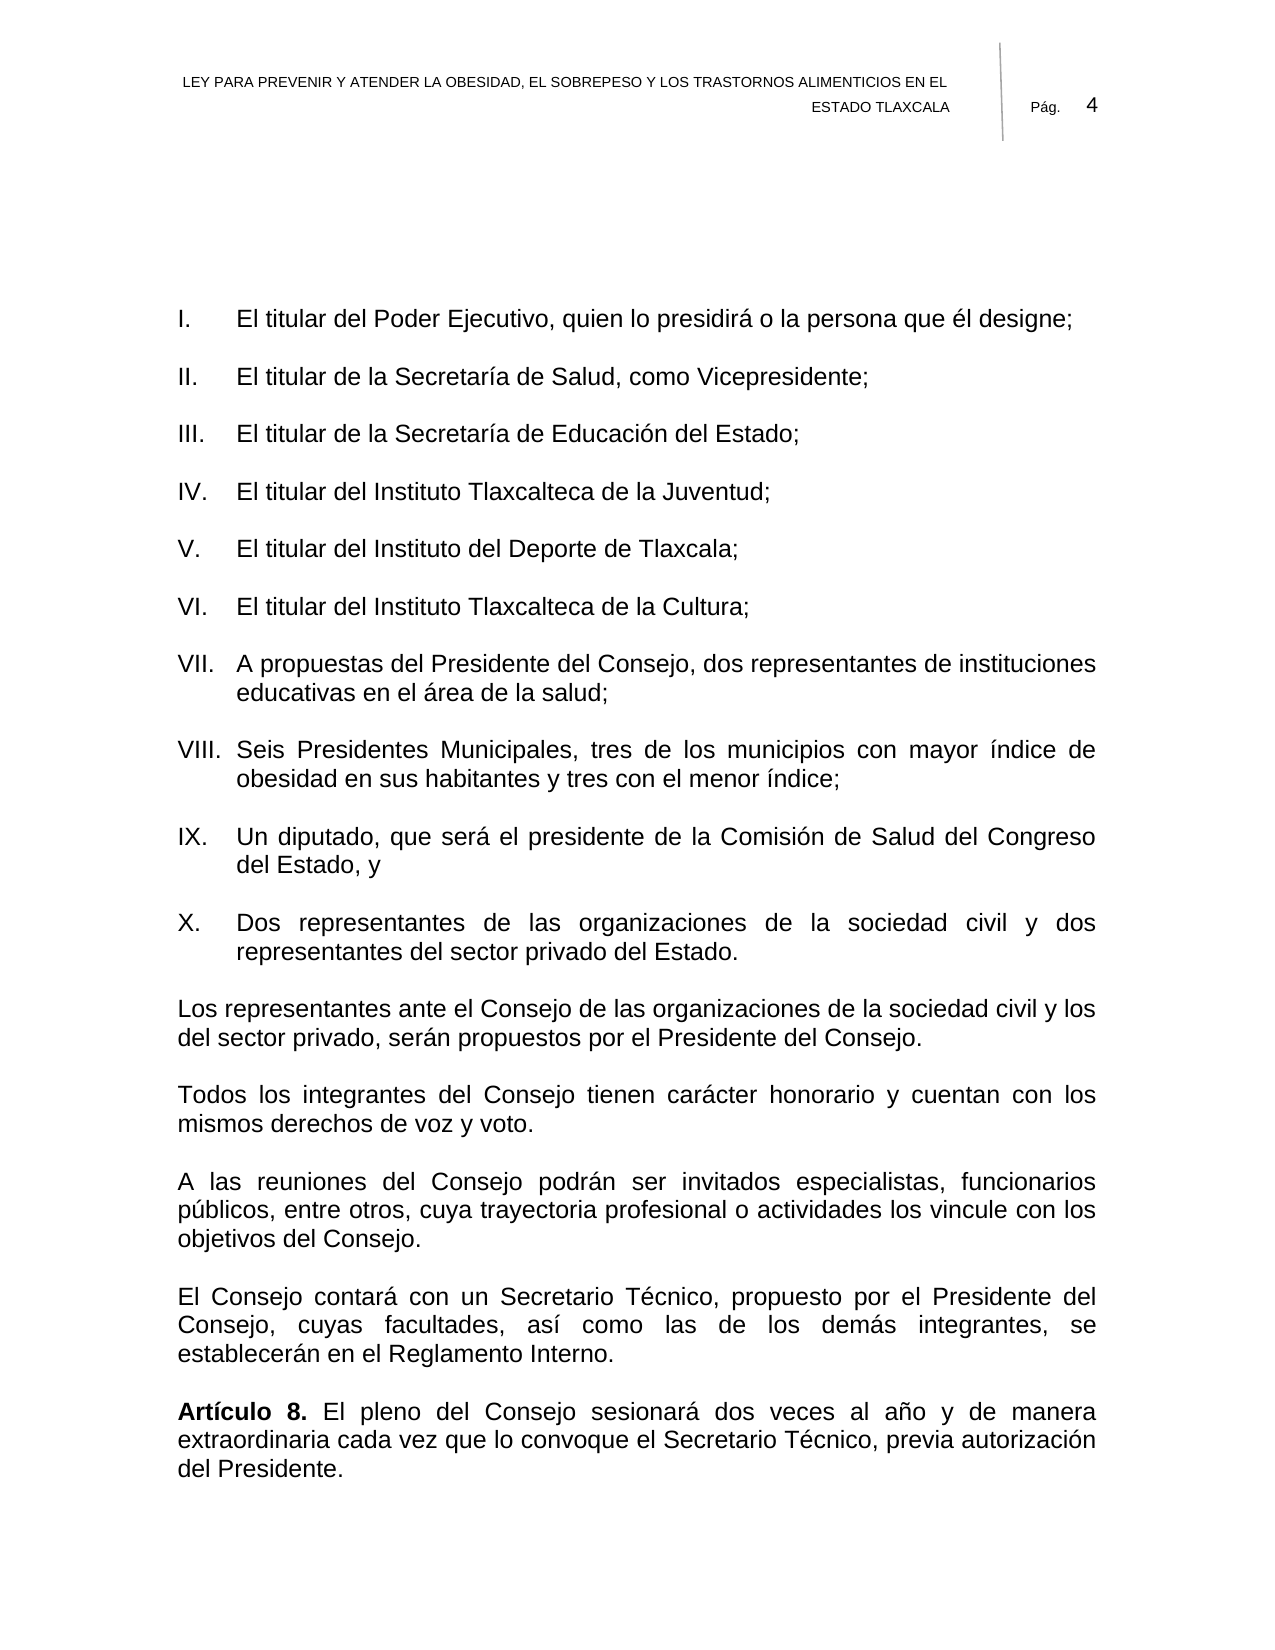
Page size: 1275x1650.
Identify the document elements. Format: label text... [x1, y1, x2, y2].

text VI. El titular del Instituto Tlaxcalteca de la Cultura; [177, 592, 1098, 621]
text Todos los integrantes del Consejo tienen carácter honorario y cuentan con los mismos derechos de voz y voto. [177, 1081, 1098, 1138]
text III. El titular de la Secretaría de Educación del Estado; [177, 419, 1098, 448]
text X. Dos representantes de las organizaciones de la sociedad civil y dos representantes del sector privado del Estado. [177, 908, 1098, 966]
text A las reuniones del Consejo podrán ser invitados especialistas, funcionarios públicos, entre otros, cuya trayectoria profesional o actividades los vincule con los objetivos del Consejo. [177, 1167, 1098, 1253]
text VII. A propuestas del Presidente del Consejo, dos representantes de instituciones educativas en el área de la salud; [177, 649, 1098, 707]
text IX. Un diputado, que será el presidente de la Comisión de Salud del Congreso del Estado, y [177, 822, 1098, 879]
text Artículo 8. El pleno del Consejo sesionará dos veces al año y de manera extraordinaria cada vez que lo convoque el Secretario Técnico, previa autorización del Presidente. [177, 1397, 1098, 1483]
text El Consejo contará con un Secretario Técnico, propuesto por el Presidente del Consejo, cuyas facultades, así como las de los demás integrantes, se establecerán en el Reglamento Interno. [177, 1282, 1098, 1368]
text IV. El titular del Instituto Tlaxcalteca de la Juventud; [177, 477, 1098, 506]
text V. El titular del Instituto del Deporte de Tlaxcala; [177, 534, 1098, 563]
text Los representantes ante el Consejo de las organizaciones de la sociedad civil y los del sector privado, serán propuestos por el Presidente del Consejo. [177, 994, 1098, 1052]
text I. El titular del Poder Ejecutivo, quien lo presidirá o la persona que él designe; [177, 304, 1098, 333]
text II. El titular de la Secretaría de Salud, como Vicepresidente; [177, 362, 1098, 391]
text VIII. Seis Presidentes Municipales, tres de los municipios con mayor índice de obesidad en sus habitantes y tres con el menor índice; [177, 736, 1098, 793]
